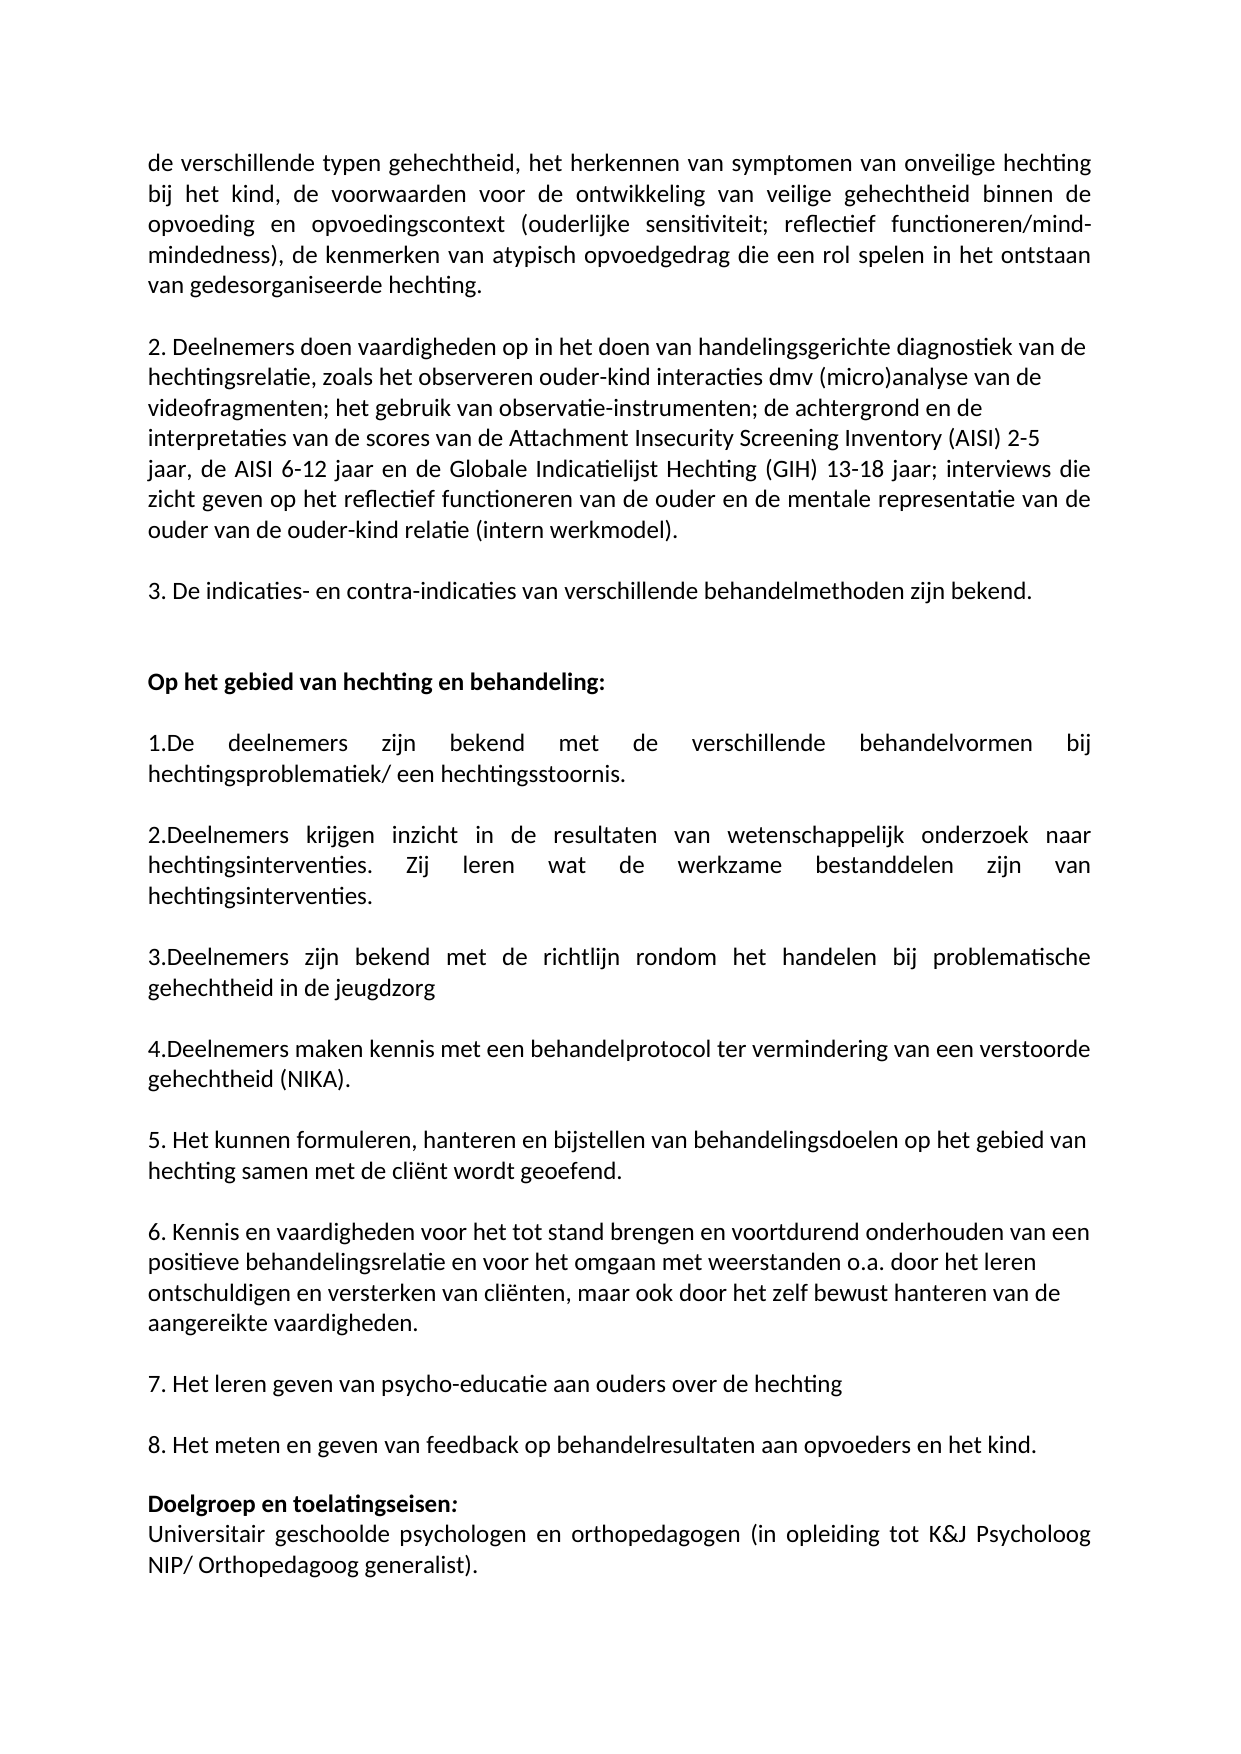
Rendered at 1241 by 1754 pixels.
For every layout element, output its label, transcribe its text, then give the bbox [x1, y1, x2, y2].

text 2.Deelnemers krijgen inzicht in de resultaten van wetenschappelijk onderzoek naar hechtingsinterventies. Zij leren wat de werkzame bestanddelen zijn van hechtingsinterventies. [148, 819, 1093, 911]
text aangereikte vaardigheden. [148, 1307, 1093, 1338]
list Universitair geschoolde psychologen en orthopedagogen (in opleiding tot K&J Psycholoog NIP/ Orthopedagoog generalist). [148, 1518, 1093, 1579]
text videofragmenten; het gebruik van observatie-instrumenten; de achtergrond en de [148, 392, 1093, 422]
text 5. Het kunnen formuleren, hanteren en bijstellen van behandelingsdoelen op het gebied van [148, 1124, 1093, 1155]
text positieve behandelingsrelatie en voor het omgaan met weerstanden o.a. door het leren [148, 1246, 1093, 1277]
text 3.Deelnemers zijn bekend met de richtlijn rondom het handelen bij problematische gehechtheid in de jeugdzorg [148, 941, 1093, 1002]
text Doelgroep en toelatingseisen: [148, 1488, 1093, 1518]
text 2. Deelnemers doen vaardigheden op in het doen van handelingsgerichte diagnostiek van de [148, 331, 1093, 361]
text hechtingsrelatie, zoals het observeren ouder-kind interacties dmv (micro)analyse van de [148, 361, 1093, 392]
text 6. Kennis en vaardigheden voor het tot stand brengen en voortdurend onderhouden van een [148, 1216, 1093, 1246]
text gehechtheid (NIKA). [148, 1063, 1093, 1094]
text 1.De deelnemers zijn bekend met de verschillende behandelvormen bij hechtingsproblematiek/ een hechtingsstoornis. [148, 727, 1093, 788]
text jaar, de AISI 6-12 jaar en de Globale Indicatielijst Hechting (GIH) 13-18 jaar; interviews die zicht geven op het reflectief functioneren van de ouder en de mentale representatie van de ouder van de ouder-kind relatie (intern werkmodel). [148, 453, 1093, 544]
text hechting samen met de cliënt wordt geoefend. [148, 1155, 1093, 1185]
text 3. De indicaties- en contra-indicaties van verschillende behandelmethoden zijn bekend. [148, 575, 1093, 605]
text 8. Het meten en geven van feedback op behandelresultaten aan opvoeders en het kind. [148, 1429, 1093, 1460]
text de verschillende typen gehechtheid, het herkennen van symptomen van onveilige hechting bij het kind, de voorwaarden voor de ontwikkeling van veilige gehechtheid binnen de opvoeding en opvoedingscontext (ouderlijke sensitiviteit; reflectief functioneren/mind-mindedness), de kenmerken van atypisch opvoedgedrag die een rol spelen in het ontstaan van gedesorganiseerde hechting. [148, 148, 1093, 300]
text ontschuldigen en versterken van cliënten, maar ook door het zelf bewust hanteren van de [148, 1277, 1093, 1307]
text interpretaties van de scores van de Attachment Insecurity Screening Inventory (AISI) 2-5 [148, 422, 1093, 453]
text Op het gebied van hechting en behandeling: [148, 666, 1093, 697]
text 7. Het leren geven van psycho-educatie aan ouders over de hechting [148, 1368, 1093, 1399]
text 4.Deelnemers maken kennis met een behandelprotocol ter vermindering van een verstoorde [148, 1033, 1093, 1063]
